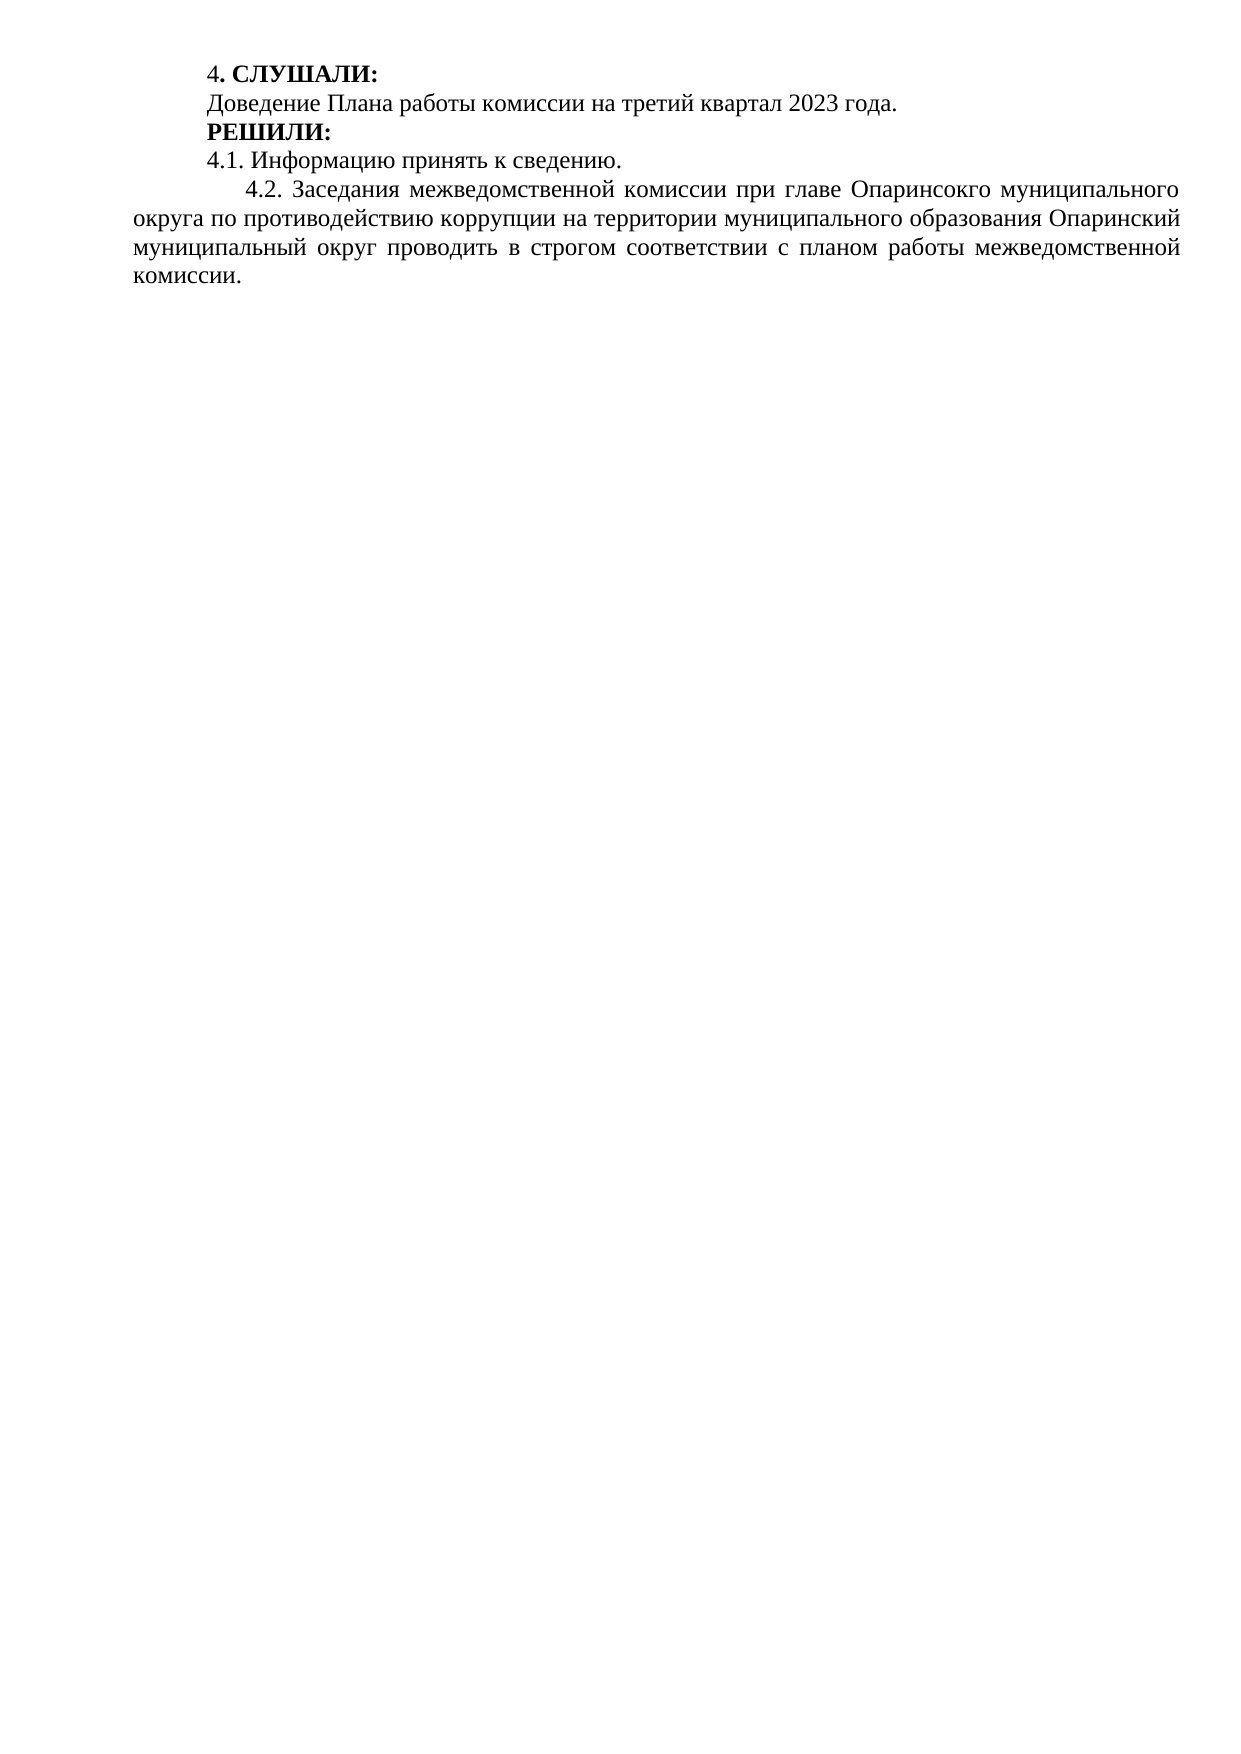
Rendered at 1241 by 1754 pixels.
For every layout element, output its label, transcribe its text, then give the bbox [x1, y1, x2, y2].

text РЕШИЛИ: [133, 117, 1181, 145]
text 4. СЛУШАЛИ: [133, 59, 1181, 88]
text 4.1. Информацию принять к сведению. [133, 145, 1181, 174]
text 4.2. Заседания межведомственной комиссии при главе Опаринсокго муниципального округа по противодействию коррупции на территории муниципального образования Опаринский муниципальный округ проводить в строгом соответствии с планом работы межведомственной комиссии. [133, 174, 1181, 289]
text Доведение Плана работы комиссии на третий квартал 2023 года. [133, 88, 1181, 117]
